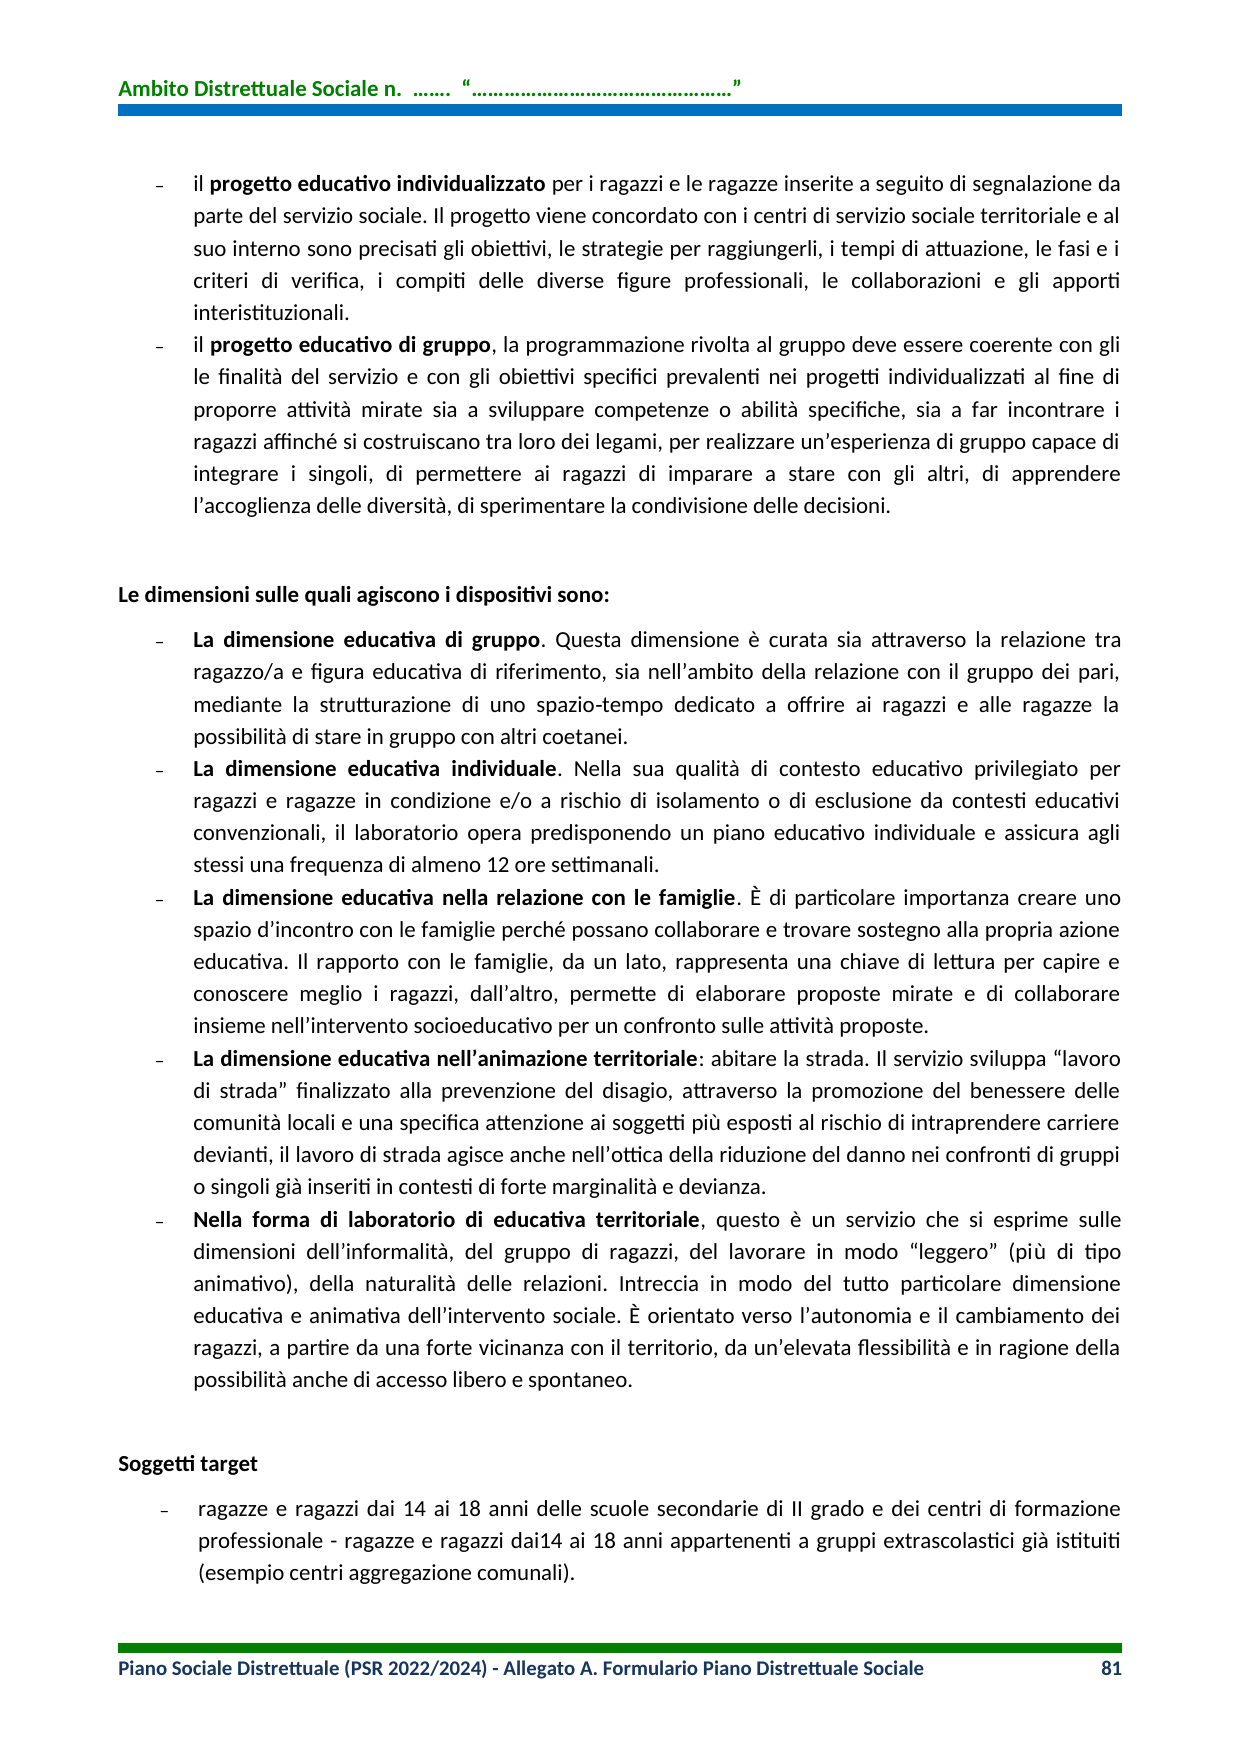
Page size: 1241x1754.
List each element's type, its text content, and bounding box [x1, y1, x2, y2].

list il progetto educativo di gruppo, la programmazione rivolta al gruppo deve essere coerente con gli le finalità del servizio e con gli obiettivi specifici prevalenti nei progetti individualizzati al fine di proporre attività mirate sia a sviluppare competenze o abilità specifiche, sia a far incontrare i ragazzi affinché si costruiscano tra loro dei legami, per realizzare un’esperienza di gruppo capace di integrare i singoli, di permettere ai ragazzi di imparare a stare con gli altri, di apprendere l’accoglienza delle diversità, di sperimentare la condivisione delle decisioni. [156, 330, 1122, 519]
list La dimensione educativa nell’animazione territoriale: abitare la strada. Il servizio sviluppa “lavoro di strada” finalizzato alla prevenzione del disagio, attraverso la promozione del benessere delle comunità locali e una specifica attenzione ai soggetti più esposti al rischio di intraprendere carriere devianti, il lavoro di strada agisce anche nell’ottica della riduzione del danno nei confronti di gruppi o singoli già inseriti in contesti di forte marginalità e devianza. [156, 1044, 1122, 1201]
list ragazze e ragazzi dai 14 ai 18 anni delle scuole secondarie di II grado e dei centri di formazione professionale - ragazze e ragazzi dai14 ai 18 anni appartenenti a gruppi extrascolastici già istituiti (esempio centri aggregazione comunali). [160, 1494, 1122, 1586]
list Nella forma di laboratorio di educativa territoriale, questo è un servizio che si esprime sulle dimensioni dell’informalità, del gruppo di ragazzi, del lavorare in modo “leggero” (più di tipo animativo), della naturalità delle relazioni. Intreccia in modo del tutto particolare dimensione educativa e animativa dell’intervento sociale. È orientato verso l’autonomia e il cambiamento dei ragazzi, a partire da una forte vicinanza con il territorio, da un’elevata flessibilità e in ragione della possibilità anche di accesso libero e spontaneo. [156, 1205, 1122, 1394]
list La dimensione educativa individuale. Nella sua qualità di contesto educativo privilegiato per ragazzi e ragazze in condizione e/o a rischio di isolamento o di esclusione da contesti educativi convenzionali, il laboratorio opera predisponendo un piano educativo individuale e assicura agli stessi una frequenza di almeno 12 ore settimanali. [156, 754, 1122, 879]
list La dimensione educativa nella relazione con le famiglie. È di particolare importanza creare uno spazio d’incontro con le famiglie perché possano collaborare e trovare sostegno alla propria azione educativa. Il rapporto con le famiglie, da un lato, rappresenta una chiave di lettura per capire e conoscere meglio i ragazzi, dall’altro, permette di elaborare proposte mirate e di collaborare insieme nell’intervento socioeducativo per un confronto sulle attività proposte. [156, 883, 1122, 1039]
text Le dimensioni sulle quali agiscono i dispositivi sono: [118, 581, 1122, 609]
text Soggetti target [118, 1449, 1122, 1477]
list il progetto educativo individualizzato per i ragazzi e le ragazze inserite a seguito di segnalazione da parte del servizio sociale. Il progetto viene concordato con i centri di servizio sociale territoriale e al suo interno sono precisati gli obiettivi, le strategie per raggiungerli, i tempi di attuazione, le fasi e i criteri di verifica, i compiti delle diverse figure professionali, le collaborazioni e gli apporti interistituzionali. [156, 169, 1122, 326]
list La dimensione educativa di gruppo. Questa dimensione è curata sia attraverso la relazione tra ragazzo/a e figura educativa di riferimento, sia nell’ambito della relazione con il gruppo dei pari, mediante la strutturazione di uno spazio‐tempo dedicato a offrire ai ragazzi e alle ragazze la possibilità di stare in gruppo con altri coetanei. [156, 625, 1122, 750]
